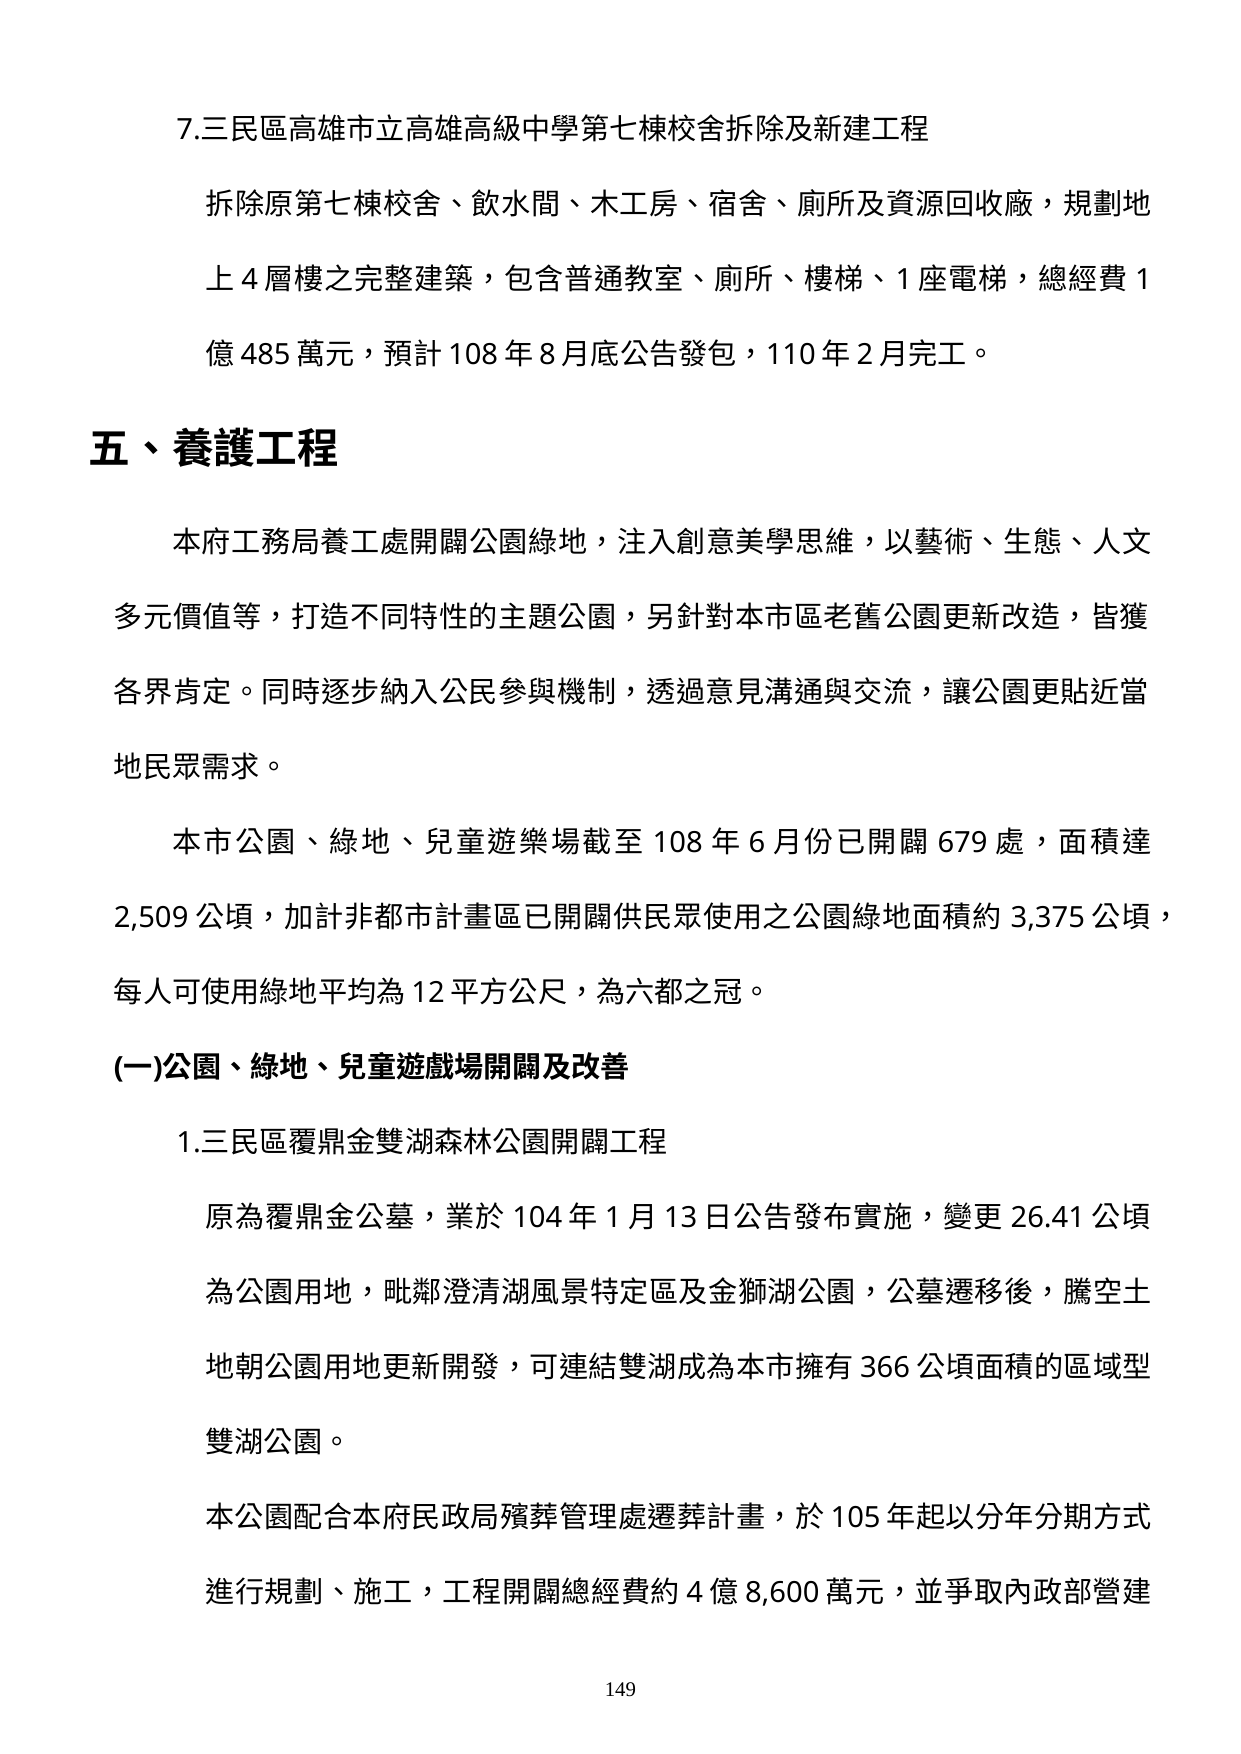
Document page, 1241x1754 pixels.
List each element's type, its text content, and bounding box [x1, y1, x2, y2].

text (一)公園、綠地、兒童遊戲場開闢及改善 [114, 1027, 1152, 1102]
text 本府工務局養工處開闢公園綠地，注入創意美學思維，以藝術、生態、人文、多元價值等，打造不同特性的主題公園，另針對本市區老舊公園更新改造，皆獲各界肯定。同時逐步納入公民參與機制，透過意見溝通與交流，讓公園更貼近當地民眾需求。 [114, 502, 1152, 802]
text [176, 1102, 1152, 1627]
text 本市公園、綠地、兒童遊樂場截至108年6月份已開闢679處，面積達，加計非都市計畫區已開闢供民眾使用之公園綠地面積約，每人可使用綠地平均為，為六都之冠。 [114, 802, 1152, 1027]
text 五、養護工程 [89, 408, 1152, 483]
text 7.三民區高雄市立高雄高級中學第七棟校舍拆除及新建工程 拆除原第七棟校舍、飲水間、木工房、宿舍、廁所及資源回收廠，規劃地上4層樓之完整建築，包含普通教室、廁所、樓梯、1座電梯，總經費1億485萬元，預計108年8月底公告發包，110年2月完工。 [176, 89, 1152, 389]
